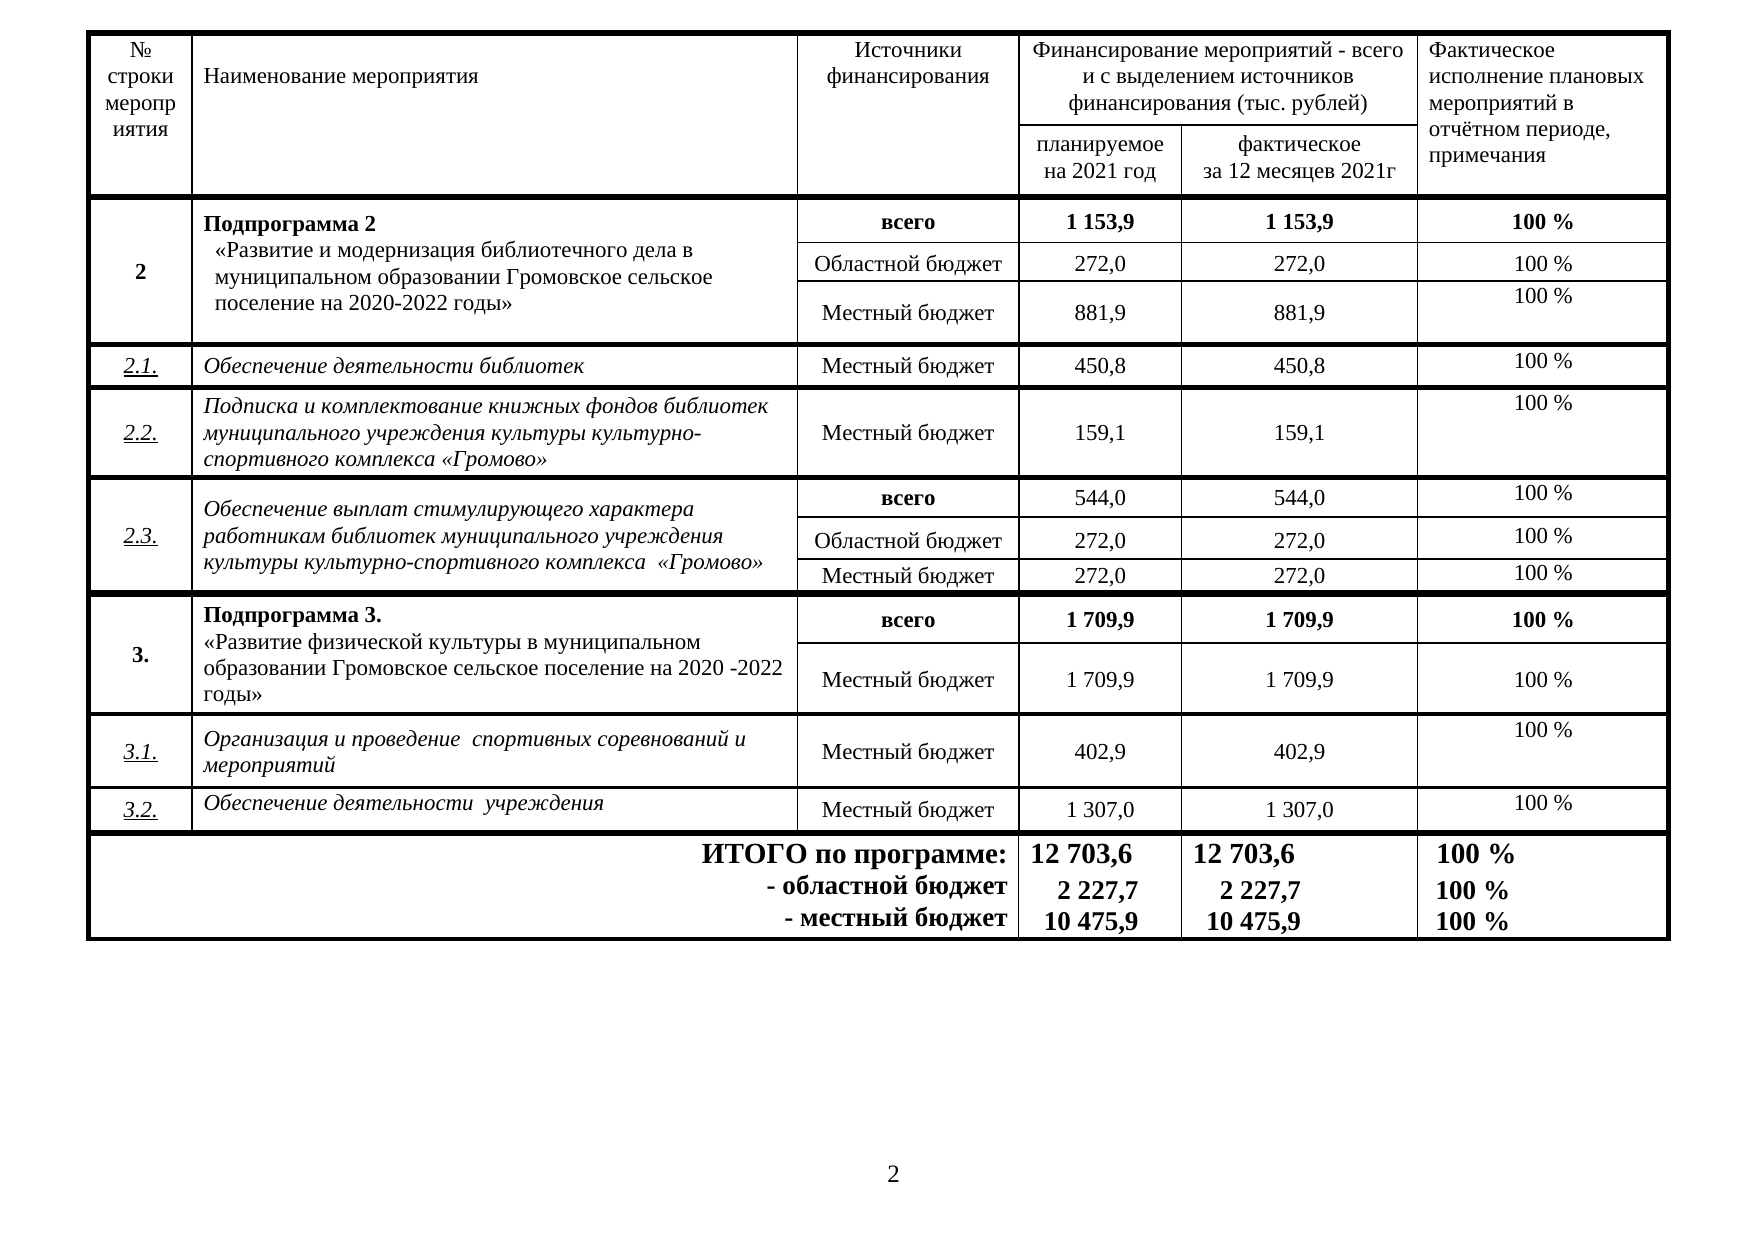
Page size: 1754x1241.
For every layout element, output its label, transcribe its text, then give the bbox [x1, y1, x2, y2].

table_cell ИТОГО по программе: - областной бюджет - местный бюджет [91, 836, 1018, 936]
table_cell 402,9 [1182, 716, 1417, 786]
table_cell 272,0 [1020, 560, 1181, 590]
table_cell Областной бюджет [798, 243, 1018, 280]
table_cell 881,9 [1020, 282, 1181, 342]
table_cell 450,8 [1182, 347, 1417, 385]
table_cell 12 703,6 [1182, 836, 1417, 869]
table_cell 100 % [1418, 390, 1666, 475]
table_cell 100 % [1418, 282, 1666, 342]
table_cell Обеспечение деятельности библиотек [193, 347, 797, 385]
table_cell Местный бюджет [798, 347, 1018, 385]
table_cell Подпрограмма 2 [193, 200, 797, 342]
table_cell 100 % [1418, 716, 1666, 786]
table_cell 10 475,9 [1182, 905, 1417, 936]
table_cell 272,0 [1020, 518, 1181, 558]
table_cell 1 153,9 [1020, 200, 1181, 241]
table_cell 100 % [1418, 518, 1666, 558]
table_cell 100 % [1418, 597, 1666, 642]
table_cell 100 % [1418, 870, 1666, 905]
table_cell 1 307,0 [1182, 789, 1417, 830]
table_cell Наименование мероприятия [193, 36, 797, 194]
table_cell Обеспечение выплат стимулирующего характера работникам библиотек муниципального учреждения культуры культурно-спортивного комплекса «Громово» [193, 480, 797, 590]
table_cell 1 153,9 [1182, 200, 1417, 241]
table_cell 2.2. [91, 390, 191, 475]
table_cell 272,0 [1182, 560, 1417, 590]
table_cell 1 709,9 [1182, 644, 1417, 712]
table_cell Подпрограмма 3. «Развитие физической культуры в муниципальном образовании Громовское сельское поселение на 2020 -2022 годы» [193, 597, 797, 712]
table_cell 100 % [1418, 789, 1666, 830]
table_cell 450,8 [1020, 347, 1181, 385]
table_cell 402,9 [1020, 716, 1181, 786]
table_cell 2 227,7 [1182, 870, 1417, 905]
table_cell 544,0 [1182, 480, 1417, 516]
table_cell 3.1. [91, 716, 191, 786]
table_cell 100 % [1418, 905, 1666, 936]
table_cell 12 703,6 [1019, 836, 1181, 869]
table_cell 10 475,9 [1019, 905, 1181, 936]
table_cell 881,9 [1182, 282, 1417, 342]
table_cell Местный бюджет [798, 716, 1018, 786]
table_cell Местный бюджет [798, 644, 1018, 712]
table_cell всего [798, 597, 1018, 642]
table_cell фактическое за 12 месяцев 2021г [1182, 126, 1417, 194]
table_cell 272,0 [1182, 518, 1417, 558]
table_cell Финансирование мероприятий - всего и с выделением источников финансирования (тыс. рублей) [1020, 36, 1417, 124]
table_cell всего [798, 200, 1018, 241]
table_cell 3. [91, 597, 191, 712]
table_cell № строки мероприятия [91, 36, 191, 194]
table_cell 2.3. [91, 480, 191, 590]
table_cell Местный бюджет [798, 560, 1018, 590]
table_cell 100 % [1418, 347, 1666, 385]
table_cell Областной бюджет [798, 518, 1018, 558]
table_cell 100 % [1418, 243, 1666, 280]
table_cell Местный бюджет [798, 390, 1018, 475]
table_cell 2 227,7 [1019, 870, 1181, 905]
table_cell 1 709,9 [1020, 644, 1181, 712]
table_cell 2.1. [91, 347, 191, 385]
table_cell Организация и проведение спортивных соревнований и мероприятий [193, 716, 797, 786]
table_cell планируемое на 2021 год [1020, 126, 1181, 194]
table_cell 159,1 [1020, 390, 1181, 475]
table_cell Местный бюджет [798, 789, 1018, 830]
table_cell всего [798, 480, 1018, 516]
table_cell Источники финансирования [798, 36, 1018, 194]
table_cell 1 709,9 [1182, 597, 1417, 642]
table_cell 100 % [1418, 560, 1666, 590]
table_cell Фактическое исполнение плановых мероприятий в отчётном периоде, примечания [1418, 36, 1666, 194]
table_cell 100 % [1418, 480, 1666, 516]
table_cell 100 % [1418, 644, 1666, 712]
table_cell 272,0 [1020, 243, 1181, 280]
table_cell 2 [91, 200, 191, 342]
table_cell 159,1 [1182, 390, 1417, 475]
table_cell 100 % [1418, 836, 1666, 869]
table_cell 272,0 [1182, 243, 1417, 280]
table_cell 3.2. [91, 789, 191, 830]
table_cell Местный бюджет [798, 282, 1018, 342]
table_cell 1 307,0 [1020, 789, 1181, 830]
table_cell Обеспечение деятельности учреждения [193, 789, 797, 830]
table_cell 544,0 [1020, 480, 1181, 516]
table_cell Подписка и комплектование книжных фондов библиотек муниципального учреждения культуры культурно-спортивного комплекса «Громово» [193, 390, 797, 475]
table_cell 100 % [1418, 200, 1666, 241]
table_cell 1 709,9 [1020, 597, 1181, 642]
